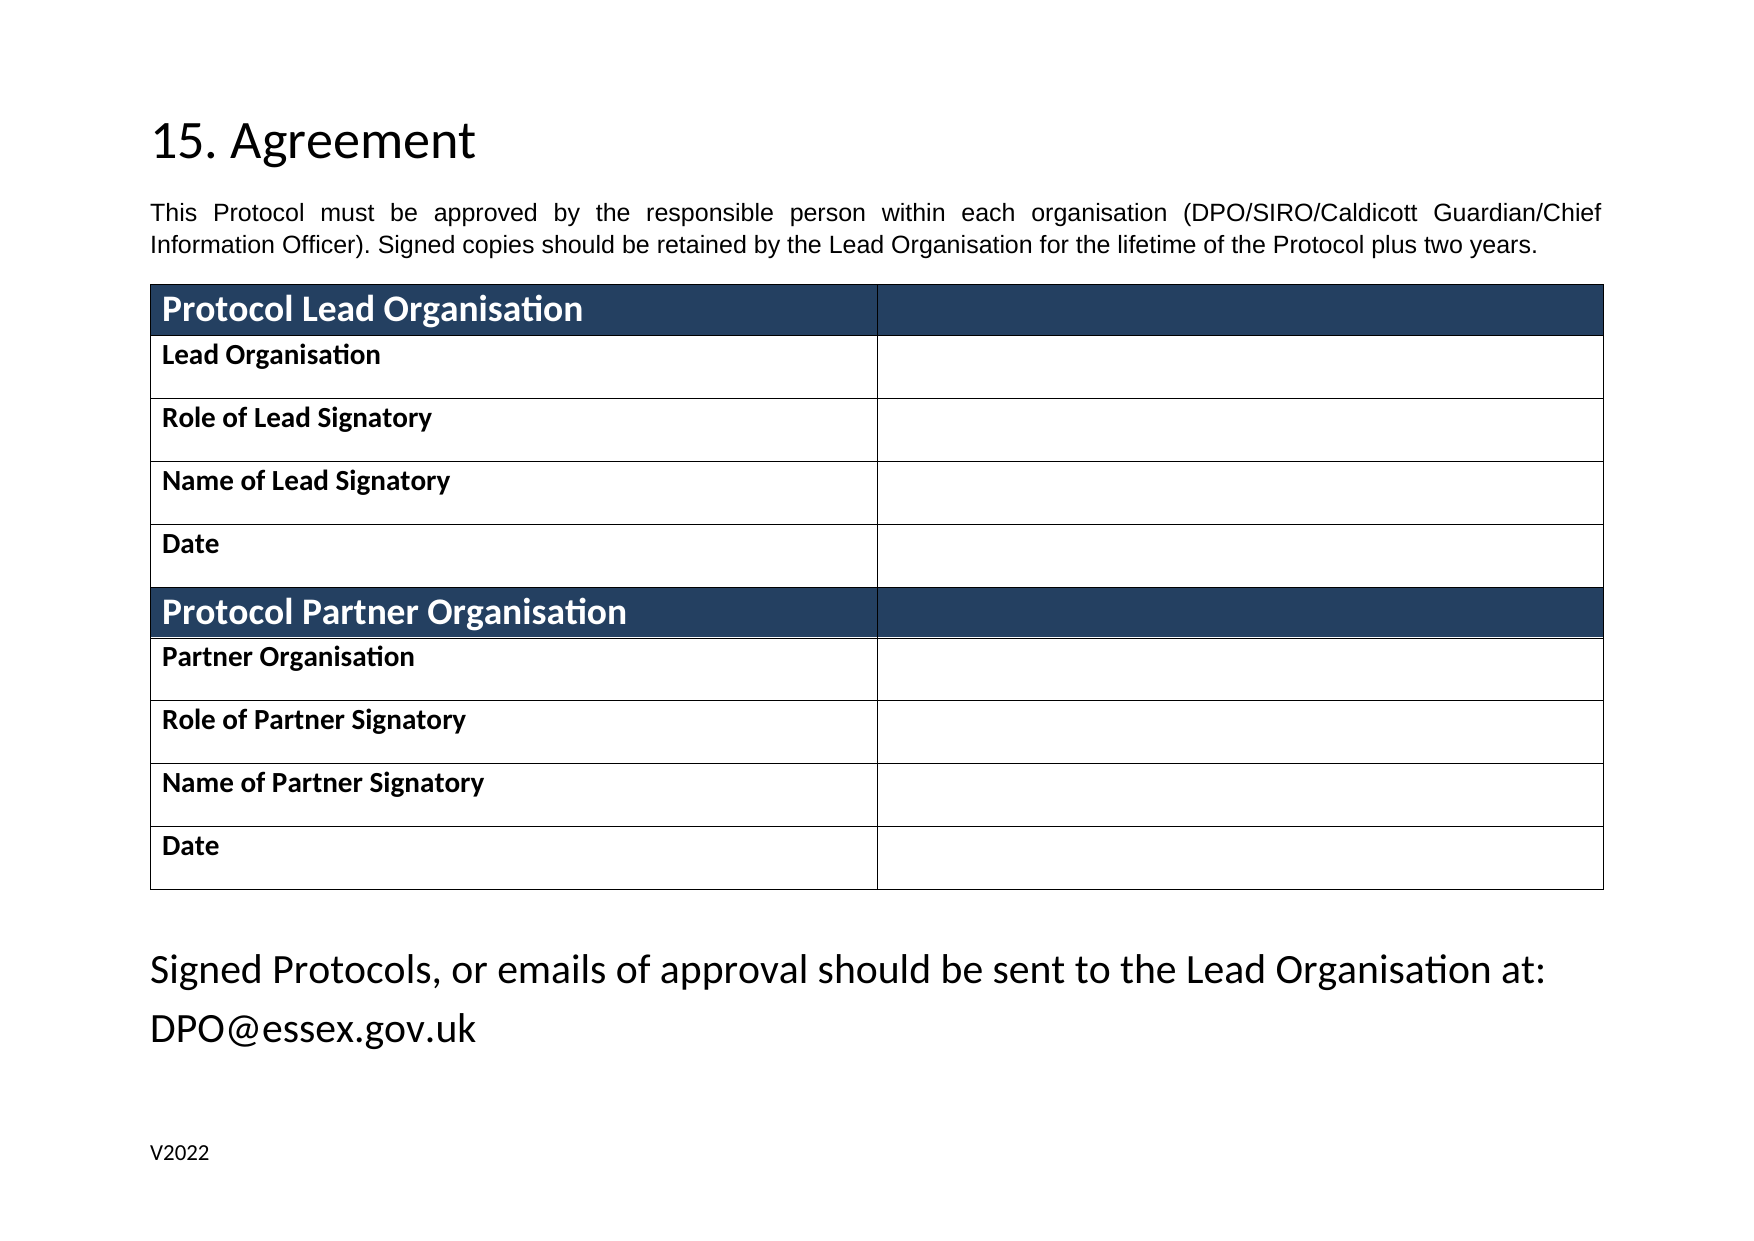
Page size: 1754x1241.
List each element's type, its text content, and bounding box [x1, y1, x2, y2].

text This Protocol must be approved by the responsible person within each organisation (DPO/SIRO/Caldicott Guardian/Chief Information Officer). Signed copies should be retained by the Lead Organisation for the lifetime of the Protocol plus two years. [150, 197, 1604, 259]
table_cell Name of Lead Signatory [151, 462, 877, 524]
table_cell [878, 462, 1603, 524]
table_cell [878, 336, 1603, 398]
table_cell [878, 764, 1603, 826]
table_cell Date [151, 827, 877, 889]
table_cell [878, 525, 1603, 587]
table_cell [878, 701, 1603, 763]
table_cell Date [151, 525, 877, 587]
table_cell Role of Lead Signatory [151, 399, 877, 461]
table_cell Protocol Partner Organisation [151, 588, 877, 637]
table_header Protocol Lead Organisation [151, 285, 877, 335]
table_cell Name of Partner Signatory [151, 764, 877, 826]
subtitle 15. Agreement [150, 106, 1604, 172]
table_cell Role of Partner Signatory [151, 701, 877, 763]
table_cell [878, 827, 1603, 889]
table_cell Lead Organisation [151, 336, 877, 398]
table_header [878, 285, 1603, 335]
table_cell [878, 588, 1603, 637]
table_cell [878, 639, 1603, 700]
text Signed Protocols, or emails of approval should be sent to the Lead Organisation at: DPO@essex.gov.uk [150, 943, 1604, 1052]
table_cell [878, 399, 1603, 461]
table_cell Partner Organisation [151, 639, 877, 700]
